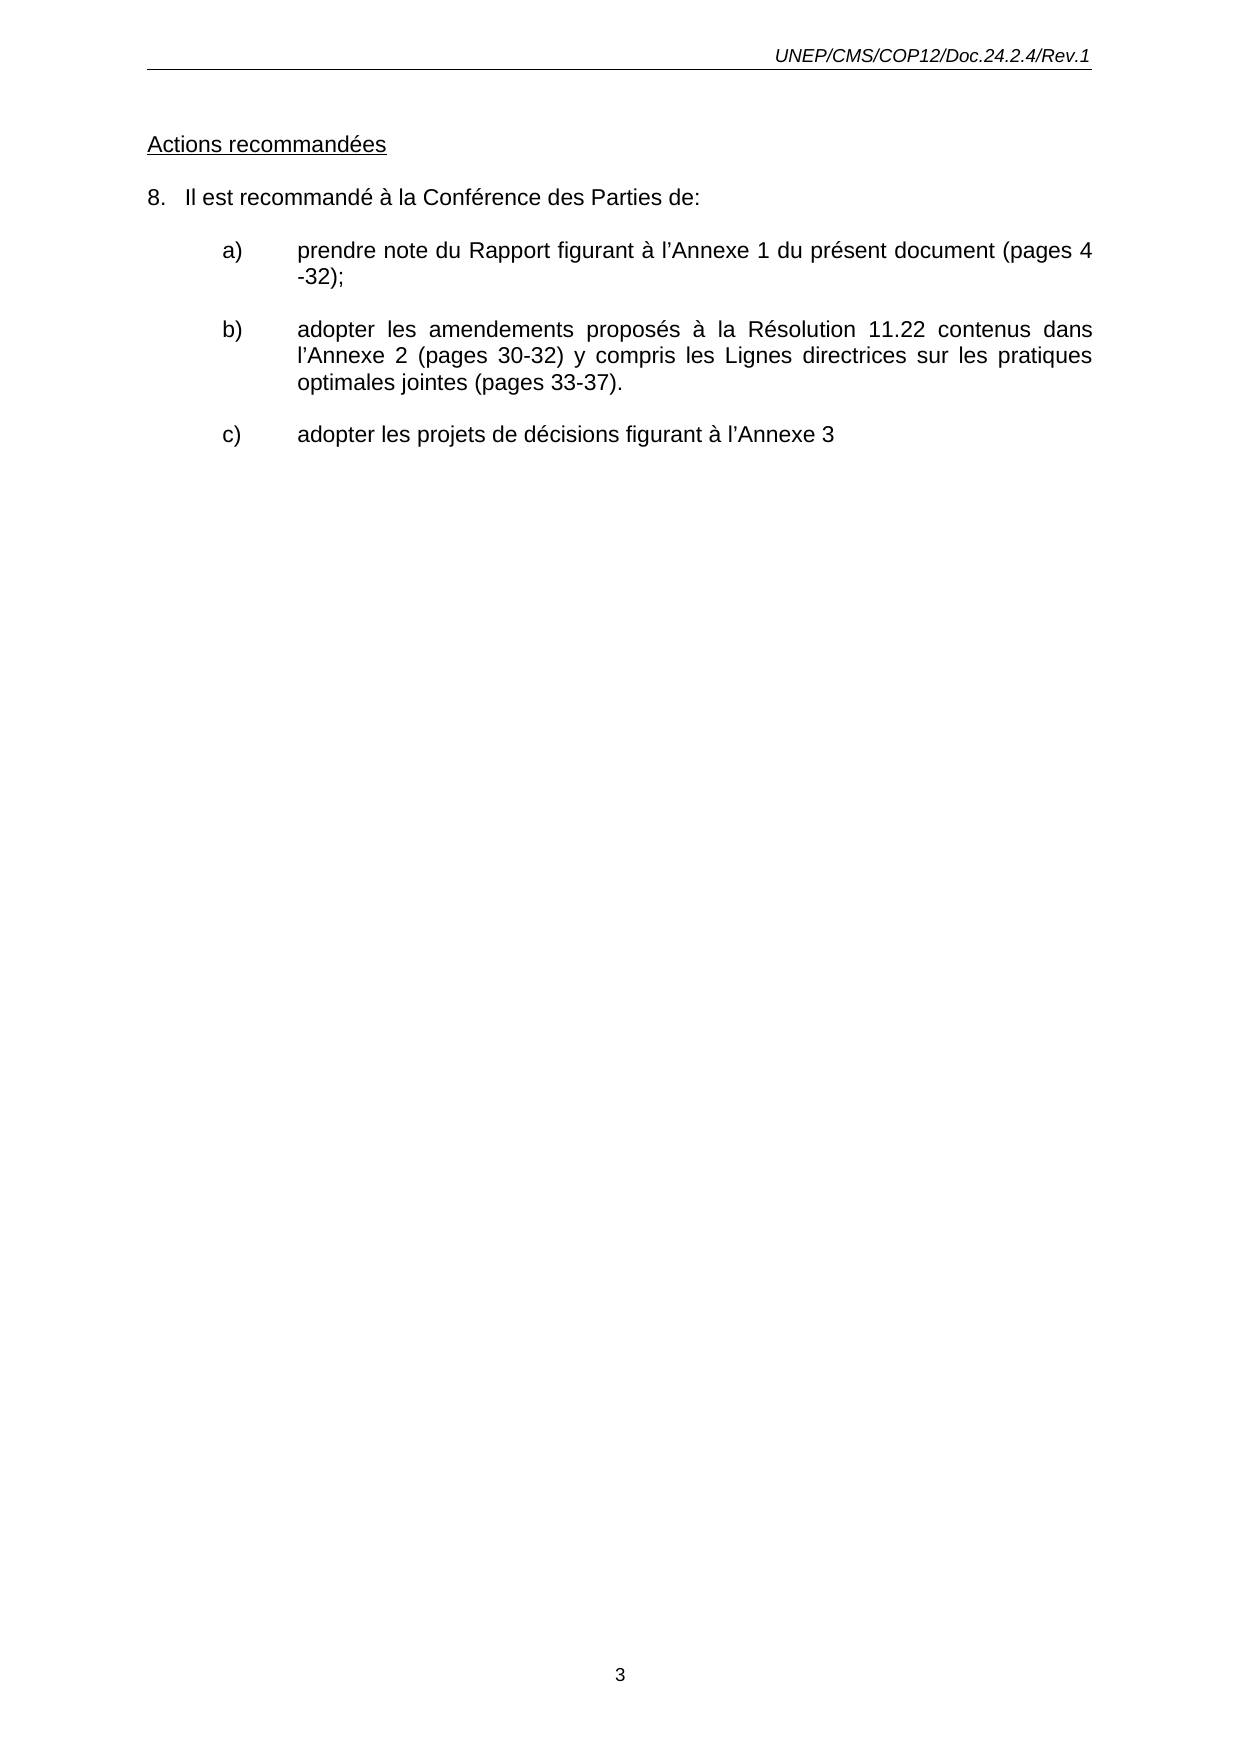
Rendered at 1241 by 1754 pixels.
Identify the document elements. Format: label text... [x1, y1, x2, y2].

list adopter les projets de décisions figurant à l’Annexe 3 [222, 421, 1093, 448]
list adopter les amendements proposés à la Résolution 11.22 contenus dans l’Annexe 2 (pages 30-32) y compris les Lignes directrices sur les pratiques optimales jointes (pages 33-37). [222, 316, 1093, 395]
list prendre note du Rapport figurant à l’Annexe 1 du présent document (pages 4 -32); [222, 237, 1093, 289]
text Actions recommandées [147, 131, 1093, 158]
list Il est recommandé à la Conférence des Parties de: [147, 184, 1093, 210]
